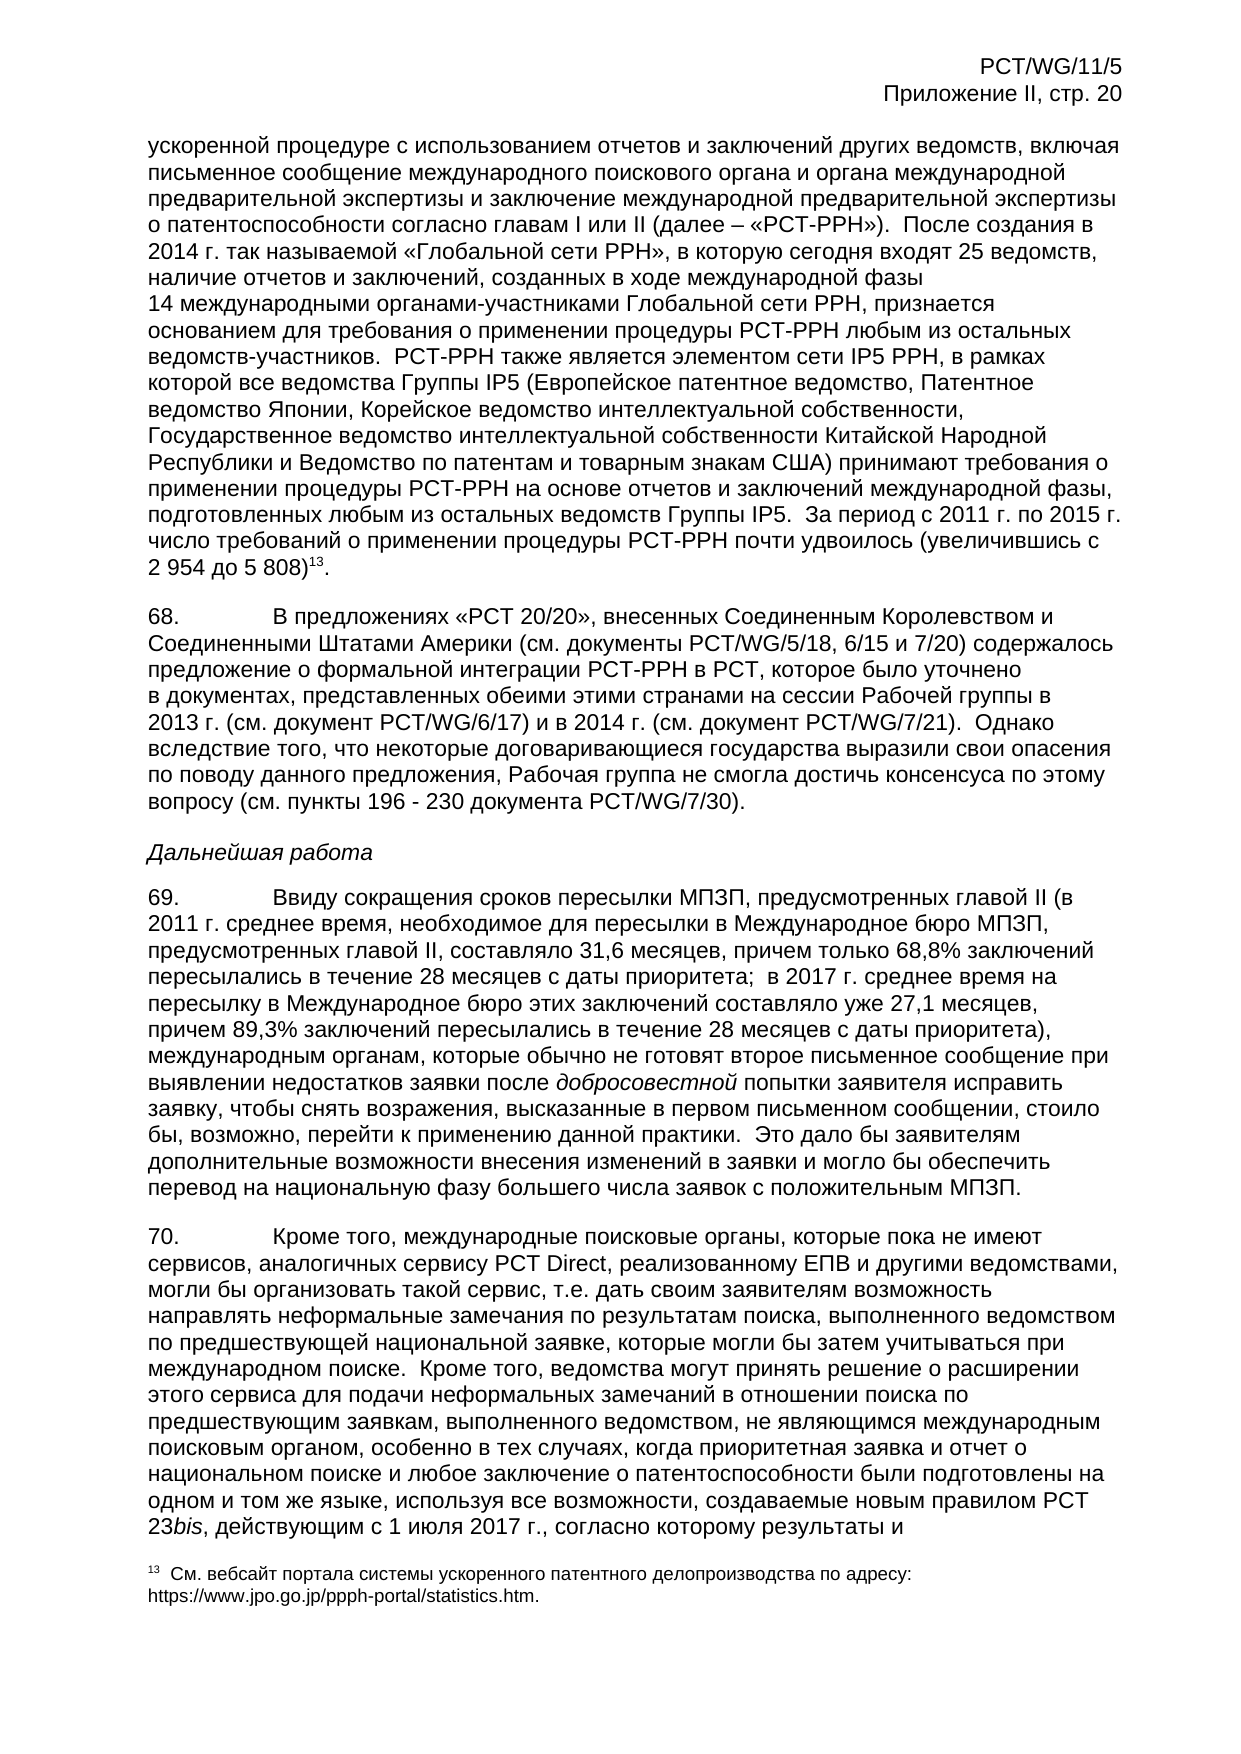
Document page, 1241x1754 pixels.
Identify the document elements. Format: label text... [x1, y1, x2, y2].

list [148, 132, 1122, 580]
list В предложениях «PCT 20/20», внесенных Соединенным Королевством и Соединенными Штатами Америки (см. документы PCT/WG/5/18, 6/15 и 7/20) содержалось предложение о формальной интеграции PCT-PPH в PCT, которое было уточнено в документах, представленных обеими этими странами на сессии Рабочей группы в 2013 г. (см. документ PCT/WG/6/17) и в 2014 г. (см. документ PCT/WG/7/21). Однако вследствие того, что некоторые договаривающиеся государства выразили свои опасения по поводу данного предложения, Рабочая группа не смогла достичь консенсуса по этому вопросу (см. пункты 196 - 230 документа PCT/WG/7/30). [148, 603, 1122, 814]
list Ввиду сокращения сроков пересылки МПЗП, предусмотренных главой II (в 2011 г. среднее время, необходимое для пересылки в Международное бюро МПЗП, предусмотренных главой II, составляло 31,6 месяцев, причем только 68,8% заключений пересылались в течение 28 месяцев с даты приоритета; в 2017 г. среднее время на пересылку в Международное бюро этих заключений составляло уже 27,1 месяцев, причем 89,3% заключений пересылались в течение 28 месяцев с даты приоритета), международным органам, которые обычно не готовят второе письменное сообщение при выявлении недостатков заявки после добросовестной попытки заявителя исправить заявку, чтобы снять возражения, высказанные в первом письменном сообщении, стоило бы, возможно, перейти к применению данной практики. Это дало бы заявителям дополнительные возможности внесения изменений в заявки и могло бы обеспечить перевод на национальную фазу большего числа заявок с положительным МПЗП. [148, 884, 1122, 1200]
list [148, 1223, 1122, 1539]
subtitle Дальнейшая работа [148, 839, 1122, 865]
